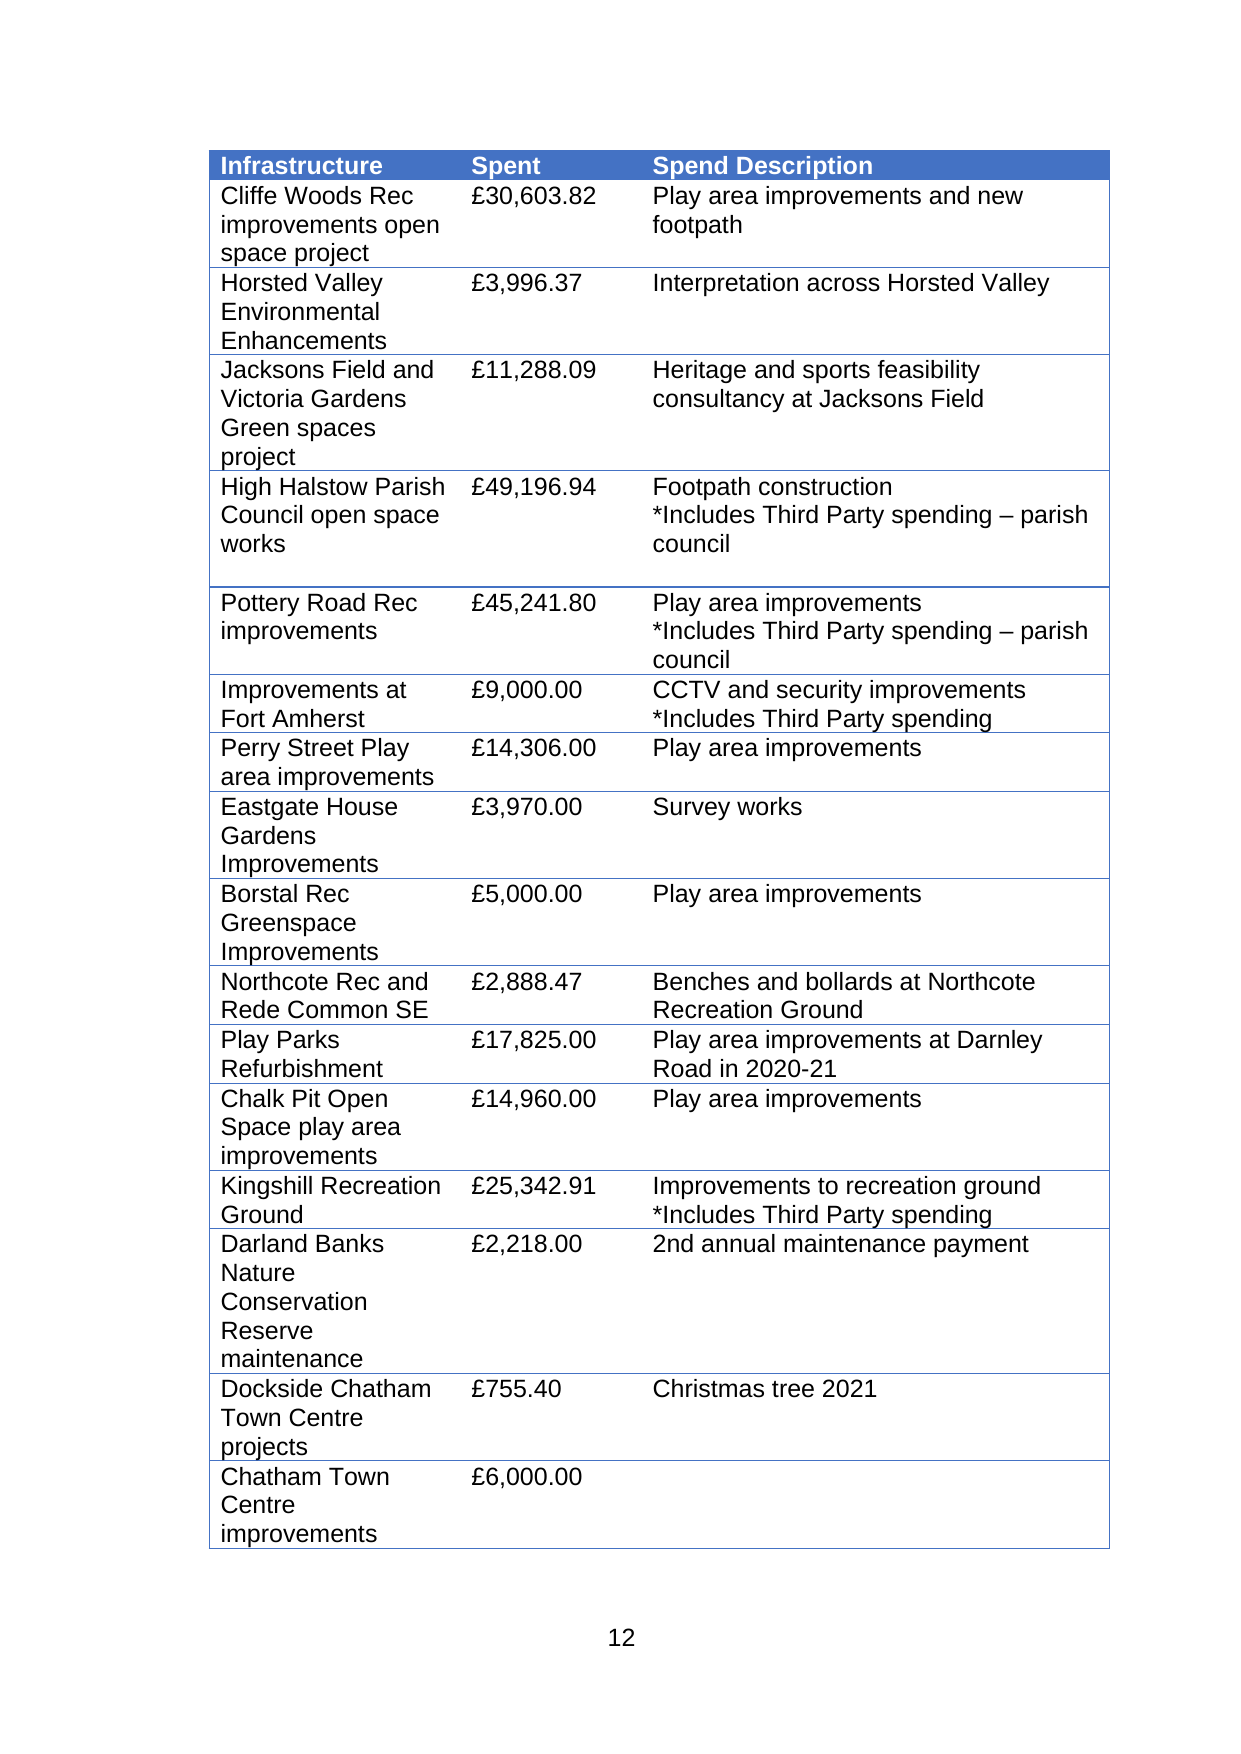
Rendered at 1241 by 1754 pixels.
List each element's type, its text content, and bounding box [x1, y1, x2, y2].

table_cell Interpretation across Horsted Valley [641, 268, 1109, 354]
table_cell £6,000.00 [460, 1461, 641, 1548]
table_cell £14,960.00 [460, 1084, 641, 1170]
table_cell £14,306.00 [460, 733, 641, 791]
table_cell Play area improvements [641, 1084, 1109, 1170]
table_cell £755.40 [460, 1374, 641, 1460]
table_cell £3,996.37 [460, 268, 641, 354]
table_cell 2nd annual maintenance payment [641, 1229, 1109, 1373]
table_cell High Halstow Parish Council open space works [210, 471, 460, 586]
table_cell Pottery Road Rec improvements [210, 588, 460, 674]
table_cell Kingshill Recreation Ground [210, 1171, 460, 1228]
table_cell £2,218.00 [460, 1229, 641, 1373]
table_cell Play area improvements and new footpath [641, 180, 1109, 267]
table_cell Northcote Rec and Rede Common SE [210, 966, 460, 1024]
table_cell CCTV and security improvements *Includes Third Party spending [641, 675, 1109, 732]
table_cell Benches and bollards at Northcote Recreation Ground [641, 966, 1109, 1024]
table_cell £9,000.00 [460, 675, 641, 732]
table_cell Play area improvements [641, 879, 1109, 965]
table_cell Perry Street Play area improvements [210, 733, 460, 791]
table_cell £49,196.94 [460, 471, 641, 586]
table_cell Jacksons Field and Victoria Gardens Green spaces project [210, 355, 460, 470]
table_cell £3,970.00 [460, 792, 641, 878]
table_cell £30,603.82 [460, 180, 641, 267]
table_cell Dockside Chatham Town Centre projects [210, 1374, 460, 1460]
table_cell [641, 1461, 1109, 1548]
table_cell Play area improvements [641, 733, 1109, 791]
table_header Spend Description [641, 151, 1109, 180]
table_cell £17,825.00 [460, 1025, 641, 1082]
table_cell Heritage and sports feasibility consultancy at Jacksons Field [641, 355, 1109, 470]
table_cell £25,342.91 [460, 1171, 641, 1228]
table_header Spent [460, 151, 641, 180]
table_cell Play area improvements at Darnley Road in 2020-21 [641, 1025, 1109, 1082]
table_cell Play area improvements *Includes Third Party spending – parish council [641, 588, 1109, 674]
table_cell Improvements to recreation ground *Includes Third Party spending [641, 1171, 1109, 1228]
table_cell Darland Banks Nature Conservation Reserve maintenance [210, 1229, 460, 1373]
table_cell Chalk Pit Open Space play area improvements [210, 1084, 460, 1170]
table_header Infrastructure [210, 151, 460, 180]
table_cell £11,288.09 [460, 355, 641, 470]
table_cell £5,000.00 [460, 879, 641, 965]
table_cell £45,241.80 [460, 588, 641, 674]
table_cell Improvements at Fort Amherst [210, 675, 460, 732]
table_cell Survey works [641, 792, 1109, 878]
table_cell Play Parks Refurbishment [210, 1025, 460, 1082]
table_cell Borstal Rec Greenspace Improvements [210, 879, 460, 965]
table_cell Chatham Town Centre improvements [210, 1461, 460, 1548]
table_cell Cliffe Woods Rec improvements open space project [210, 180, 460, 267]
table_cell Footpath construction *Includes Third Party spending – parish council [641, 471, 1109, 586]
table_cell Eastgate House Gardens Improvements [210, 792, 460, 878]
table_cell Christmas tree 2021 [641, 1374, 1109, 1460]
table_cell £2,888.47 [460, 966, 641, 1024]
table_cell Horsted Valley Environmental Enhancements [210, 268, 460, 354]
